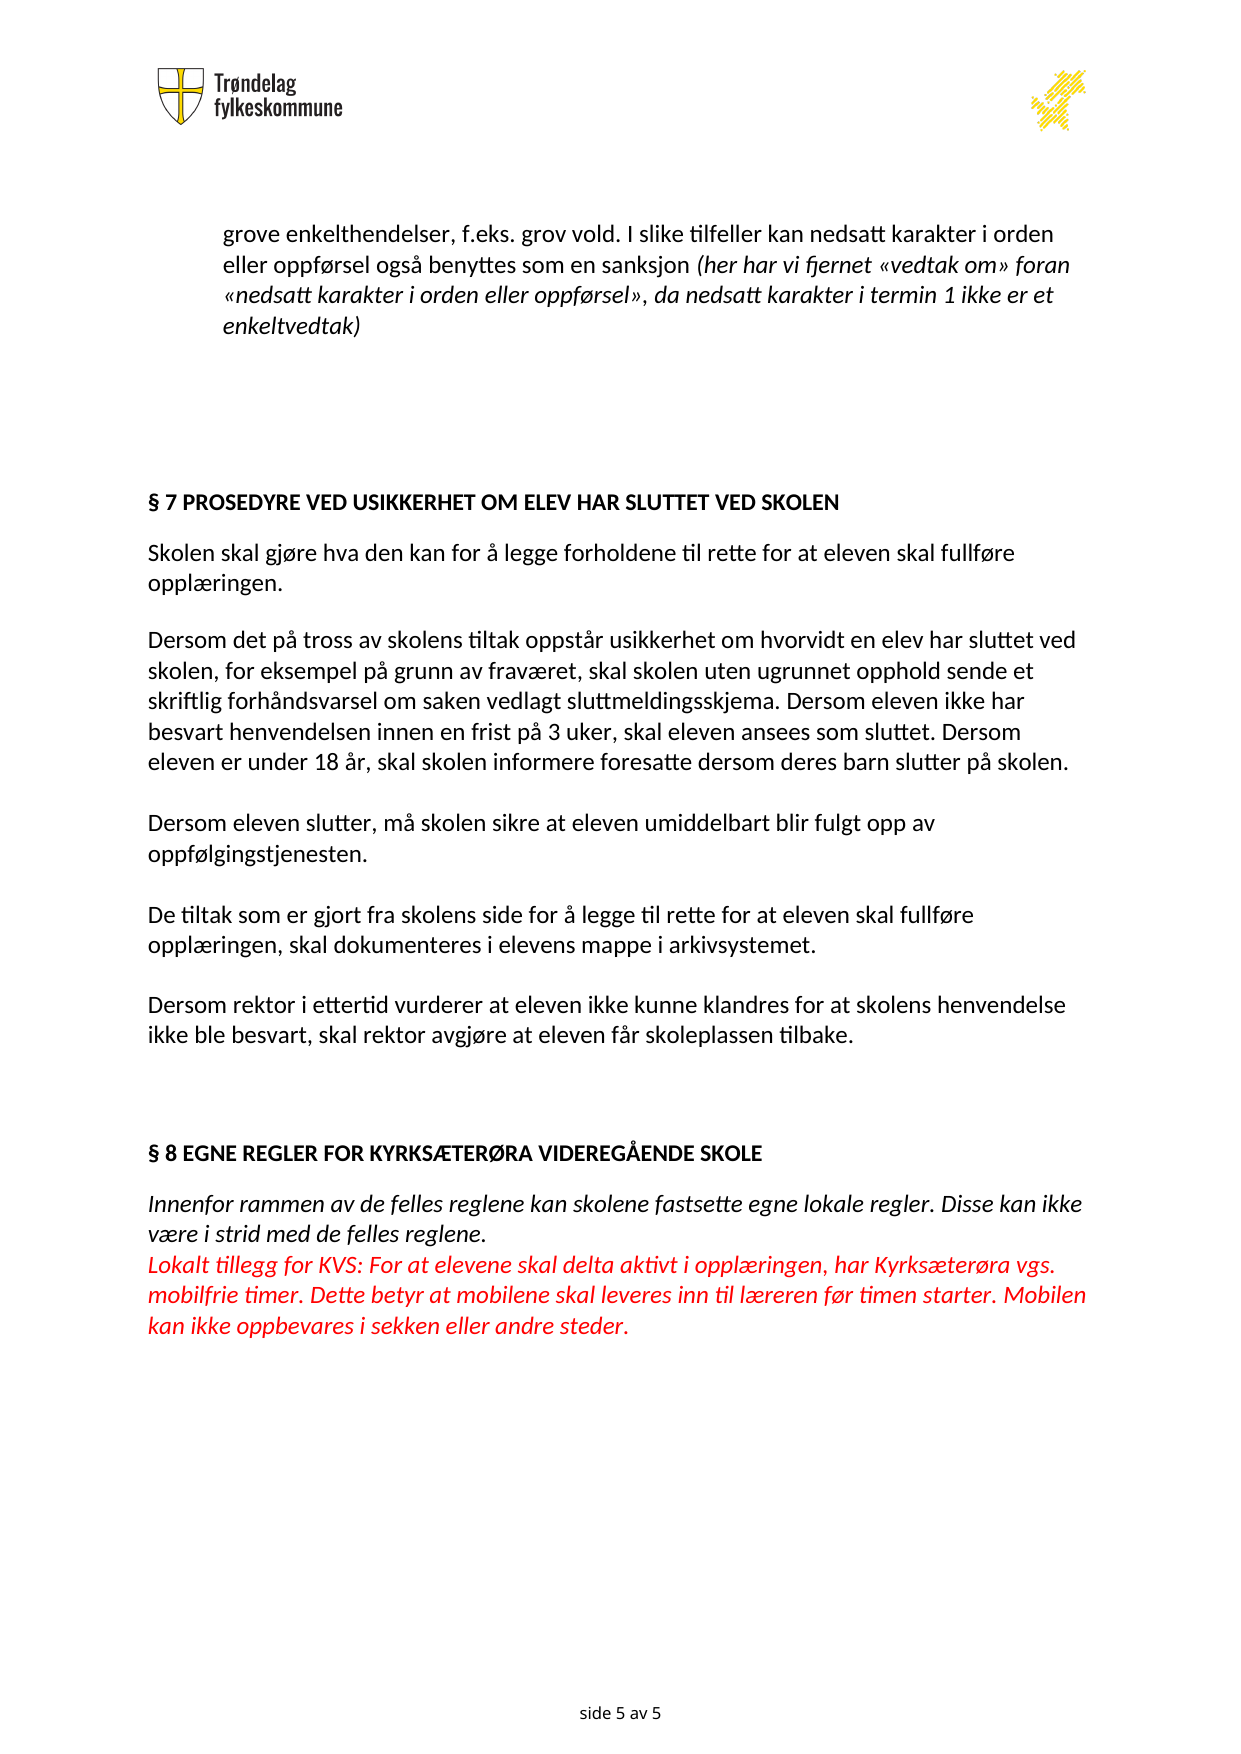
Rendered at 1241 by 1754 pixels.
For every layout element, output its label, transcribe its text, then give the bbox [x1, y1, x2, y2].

text Innenfor rammen av de felles reglene kan skolene fastsette egne lokale regler. Disse kan ikke være i strid med de felles reglene. [148, 1188, 1092, 1249]
text De tiltak som er gjort fra skolens side for å legge til rette for at eleven skal fullføre opplæringen, skal dokumenteres i elevens mappe i arkivsystemet. [148, 899, 1092, 960]
text Dersom rektor i ettertid vurderer at eleven ikke kunne klandres for at skolens henvendelse ikke ble besvart, skal rektor avgjøre at eleven får skoleplassen tilbake. [148, 989, 1092, 1050]
text Dersom det på tross av skolens tiltak oppstår usikkerhet om hvorvidt en elev har sluttet ved skolen, for eksempel på grunn av fraværet, skal skolen uten ugrunnet opphold sende et skriftlig forhåndsvarsel om saken vedlagt sluttmeldingsskjema. Dersom eleven ikke har besvart henvendelsen innen en frist på 3 uker, skal eleven ansees som sluttet. Dersom eleven er under 18 år, skal skolen informere foresatte dersom deres barn slutter på skolen. [148, 624, 1092, 777]
text Lokalt tillegg for KVS: For at elevene skal delta aktivt i opplæringen, har Kyrksæterøra vgs. mobilfrie timer. Dette betyr at mobilene skal leveres inn til læreren før timen starter. Mobilen kan ikke oppbevares i sekken eller andre steder. [148, 1249, 1092, 1341]
text § 7 PROSEDYRE VED USIKKERHET OM ELEV HAR SLUTTET VED SKOLEN [148, 487, 1092, 516]
text Skolen skal gjøre hva den kan for å legge forholdene til rette for at eleven skal fullføre opplæringen. [148, 537, 1092, 598]
text Dersom eleven slutter, må skolen sikre at eleven umiddelbart blir fulgt opp av oppfølgingstjenesten. [148, 807, 1092, 868]
text § 8 EGNE REGLER FOR KYRKSÆTERØRA VIDEREGÅENDE SKOLE [148, 1138, 1092, 1167]
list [185, 218, 1092, 341]
